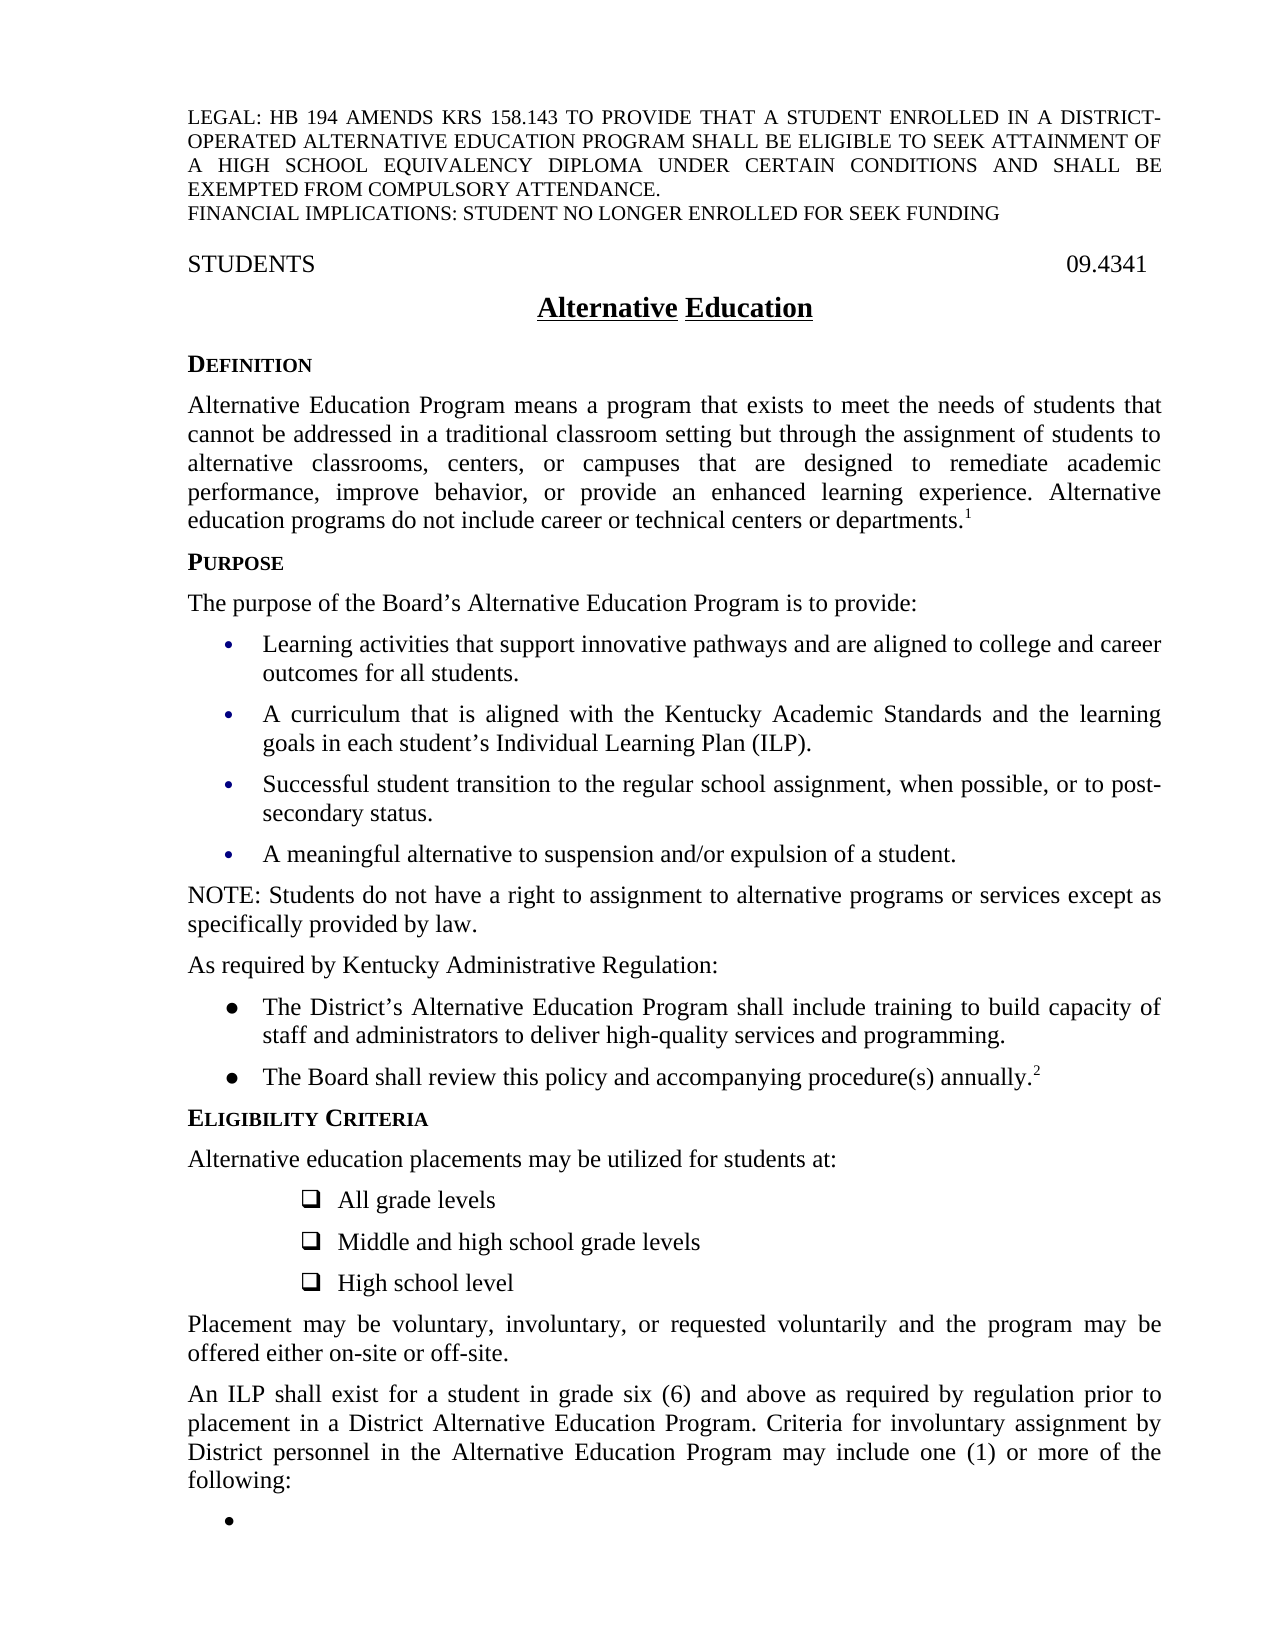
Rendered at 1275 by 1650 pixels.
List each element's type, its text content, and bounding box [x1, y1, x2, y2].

list A curriculum that is aligned with the Kentucky Academic Standards and the learning goals in each student’s Individual Learning Plan (ILP). [225, 699, 1162, 757]
subtitle Eligibility Criteria [187, 1103, 1162, 1132]
text NOTE: Students do not have a right to assignment to alternative programs or services except as specifically provided by law. [187, 880, 1162, 938]
list The Board shall review this policy and accompanying procedure(s) annually.2 [225, 1062, 1162, 1090]
list Successful student transition to the regular school assignment, when possible, or to post-secondary status. [225, 769, 1162, 827]
text FINANCIAL IMPLICATIONS: STUDENT NO LONGER ENROLLED FOR SEEK FUNDING [187, 201, 1162, 225]
list High school level [300, 1268, 1162, 1297]
title Alternative Education [187, 291, 1162, 324]
list A meaningful alternative to suspension and/or expulsion of a student. [225, 839, 1162, 868]
subtitle Purpose [187, 547, 1162, 575]
list All grade levels [300, 1185, 1162, 1214]
text As required by Administrative Regulation: [187, 950, 1162, 979]
text LEGAL: HB 194 AMENDS KRS 158.143 TO PROVIDE THAT A STUDENT ENROLLED IN A DISTRICT-OPERATED ALTERNATIVE EDUCATION PROGRAM SHALL BE ELIGIBLE TO SEEK ATTAINMENT OF A HIGH SCHOOL EQUIVALENCY DIPLOMA UNDER CERTAIN CONDITIONS AND SHALL BE EXEMPTED FROM COMPULSORY ATTENDANCE. [187, 105, 1162, 201]
text Alternative education placements may be utilized for students at: [187, 1144, 1162, 1173]
text Alternative Education Program means a program that exists to meet the needs of students that cannot be addressed in a traditional classroom setting but through the assignment of students to alternative classrooms, centers, or campuses that are designed to remediate academic performance, improve behavior, or provide an enhanced learning experience. Alternative education programs do not include career or technical centers or departments.1 [187, 390, 1162, 534]
text An ILP shall exist for a student in grade six (6) and above as required by regulation prior to placement in a District Alternative Education Program. Criteria for involuntary assignment by District personnel in the Alternative Education Program may include one (1) or more of the following: [187, 1379, 1162, 1494]
list The District’s Alternative Education Program shall include training to build capacity of staff and administrators to deliver high-quality services and programming. [225, 992, 1162, 1049]
text The purpose of the Board’s Alternative Education Program is to provide: [187, 588, 1162, 617]
list Middle and high school grade levels [300, 1227, 1162, 1255]
list Learning activities that support innovative pathways and are aligned to college and career outcomes for all students. [225, 629, 1162, 687]
text Placement may be voluntary, involuntary, or requested voluntarily and the program may be offered either on-site or off-site. [187, 1309, 1162, 1367]
subtitle Definition [187, 349, 1162, 378]
subtitle STUDENTS B09.4341 [187, 249, 1162, 278]
